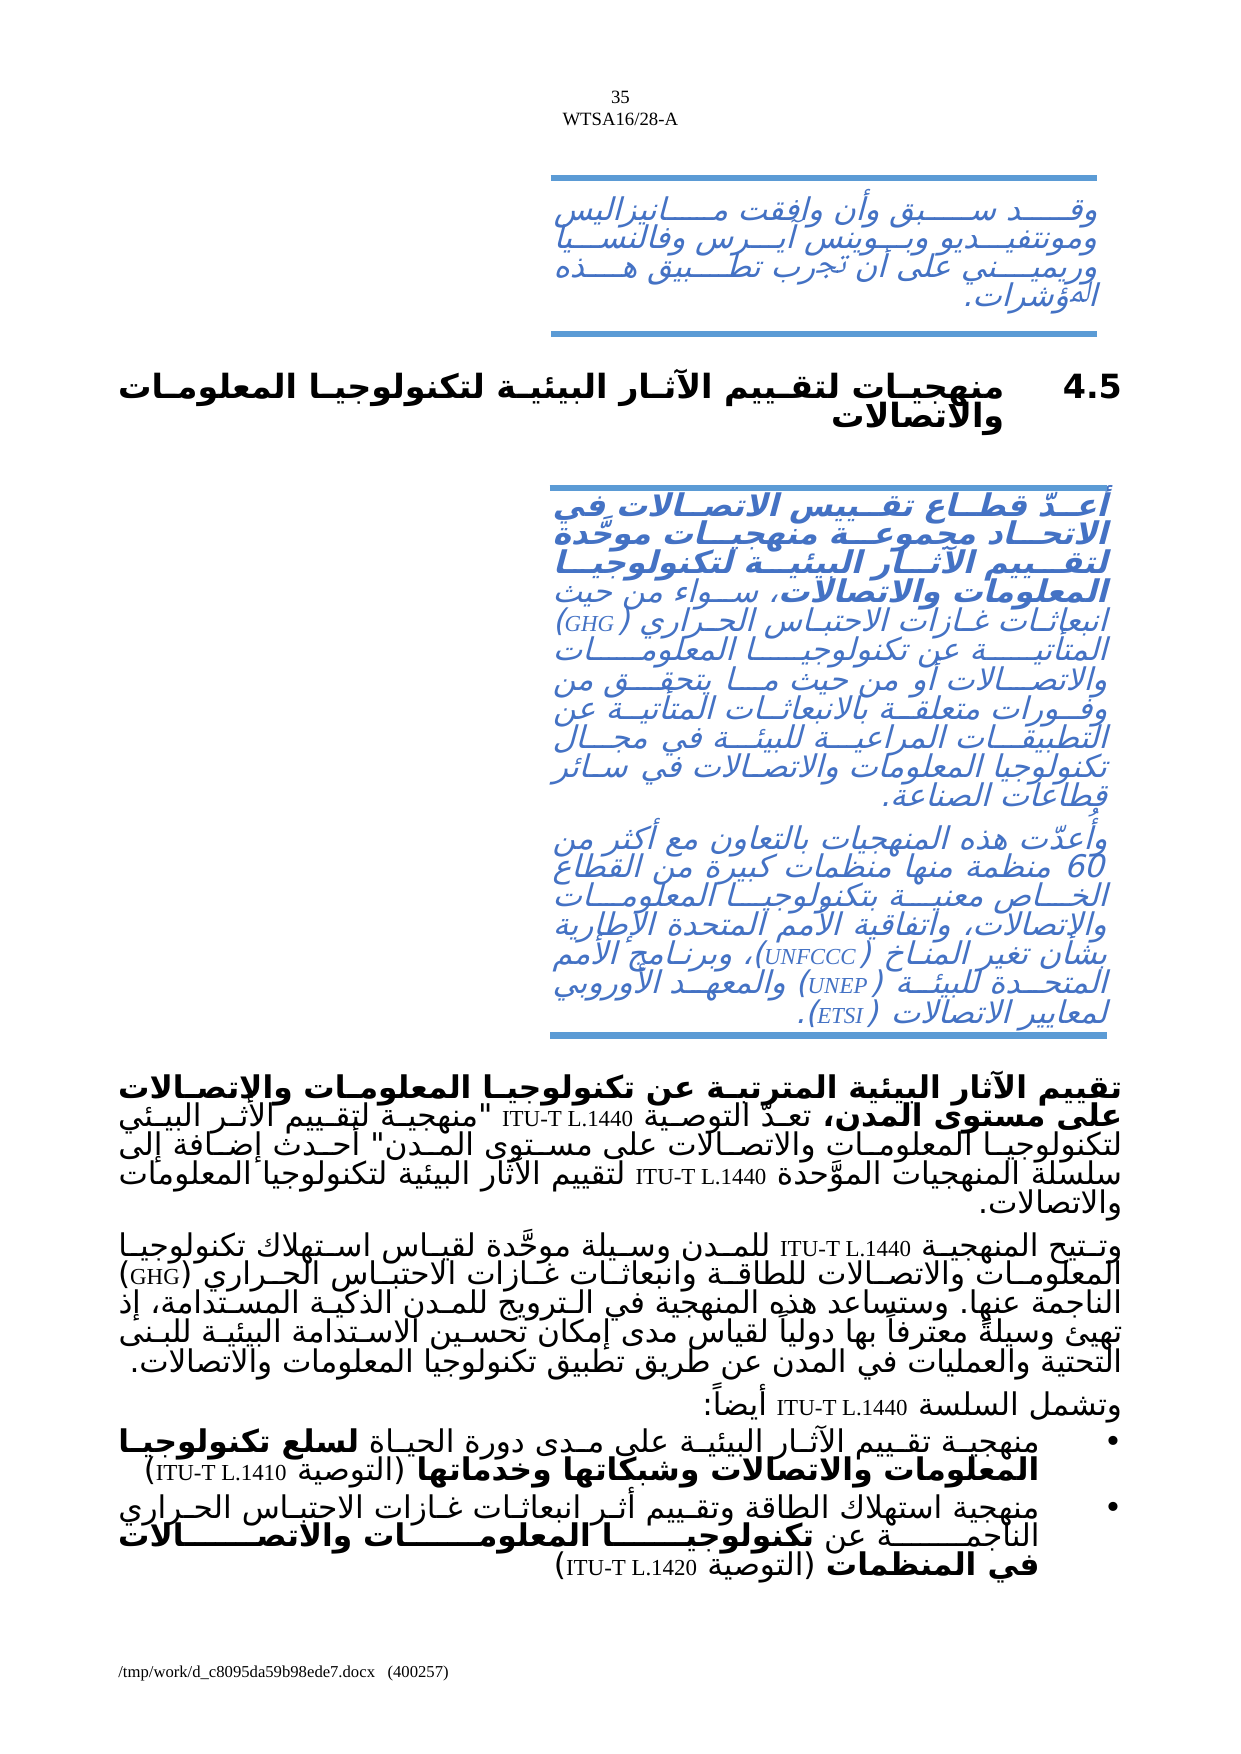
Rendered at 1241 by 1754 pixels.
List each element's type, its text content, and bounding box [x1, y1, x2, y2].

text وتشمل السلسة ITU-T L.1440 أيضاً: [118, 1392, 1122, 1421]
subtitle 4.5 منهجيات لتقييم الآثار البيئية لتكنولوجيا المعلومات والاتصالات [118, 373, 1122, 436]
text وتتيح المنهجية ITU-T L.1440 للمدن وسيلة موحَّدة لقياس استهلاك تكنولوجيا المعلومات والاتصالات للطاقة وانبعاثات غازات الاحتباس الحراري (GHG) الناجمة عنها. وستساعد هذه المنهجية في الترويج للمدن الذكية المستدامة، إذ تهيئ وسيلةً معترفاً بها دولياً لقياس مدى إمكان تحسين الاستدامة البيئية للبنى التحتية والعمليات في المدن عن طريق تطبيق تكنولوجيا المعلومات والاتصالات. [118, 1233, 1122, 1379]
text • منهجية تقييم الآثار البيئية على مدى دورة الحياة لسلع تكنولوجيا المعلومات والاتصالات وشبكاتها وخدماتها (التوصية ITU-T L.1410) [118, 1429, 1122, 1487]
text تقييم الآثار البيئية المترتبة عن تكنولوجيا المعلومات والاتصالات على مستوى المدن، تعدّ التوصية ITU-T L.1440 "منهجية لتقييم الأثر البيئي لتكنولوجيا المعلومات والاتصالات على مستوى المدن" أحدث إضافة إلى سلسلة المنهجيات الموَّحدة ITU-T L.1440 لتقييم الآثار البيئية لتكنولوجيا المعلومات والاتصالات. [118, 1075, 1122, 1221]
text • منهجية استهلاك الطاقة وتقييم أثر انبعاثات غازات الاحتباس الحراري الناجمة عن تكنولوجيا المعلومات والاتصالات في المنظمات (التوصية ITU-T L.1420) [118, 1496, 1122, 1583]
